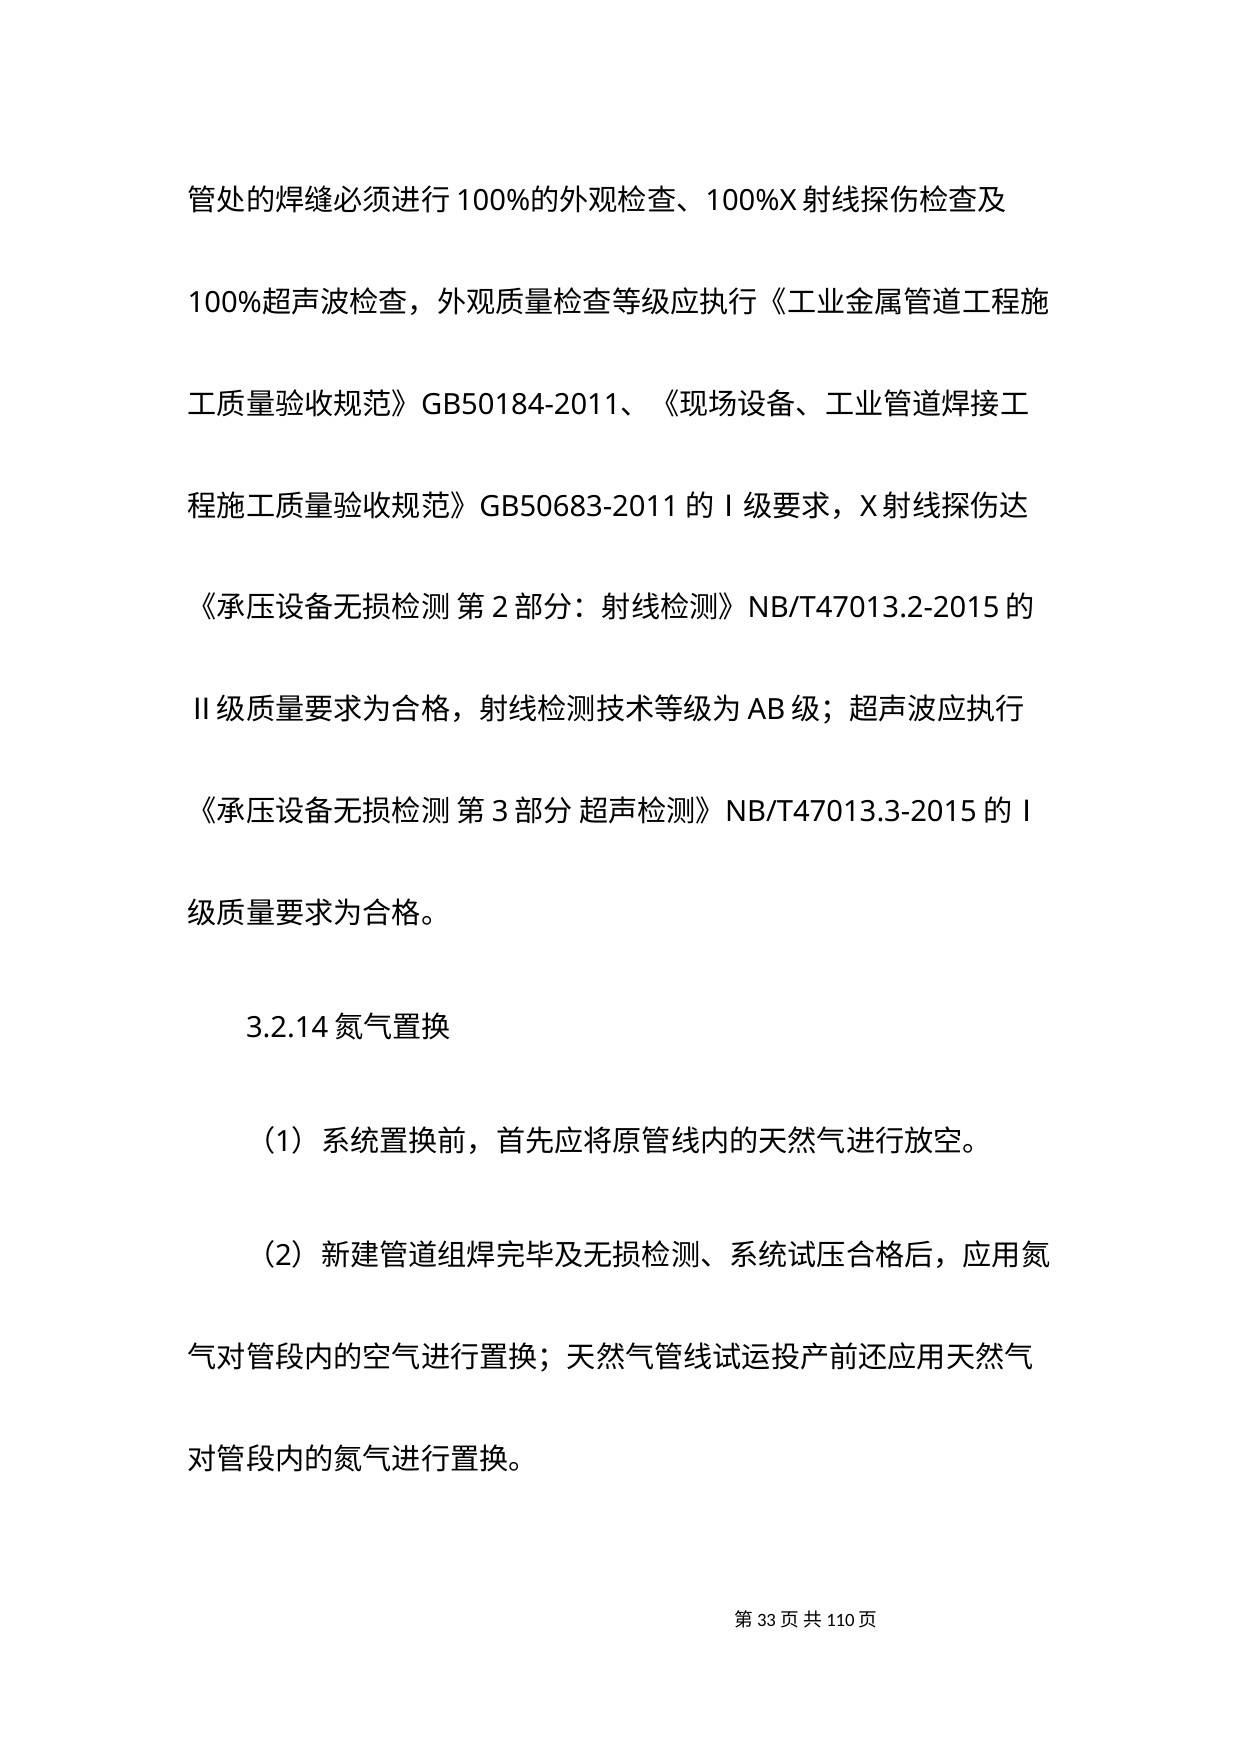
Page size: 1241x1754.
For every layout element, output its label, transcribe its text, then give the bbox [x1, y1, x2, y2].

title （2）新建管道组焊完毕及无损检测、系统试压合格后，应用氮气对管段内的空气进行置换；天然气管线试运投产前还应用天然气对管段内的氮气进行置换。 [187, 1219, 1053, 1491]
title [187, 164, 1053, 945]
title 3.2.14氮气置换 [187, 991, 1053, 1059]
title （1）系统置换前，首先应将原管线内的天然气进行放空。 [187, 1105, 1053, 1173]
